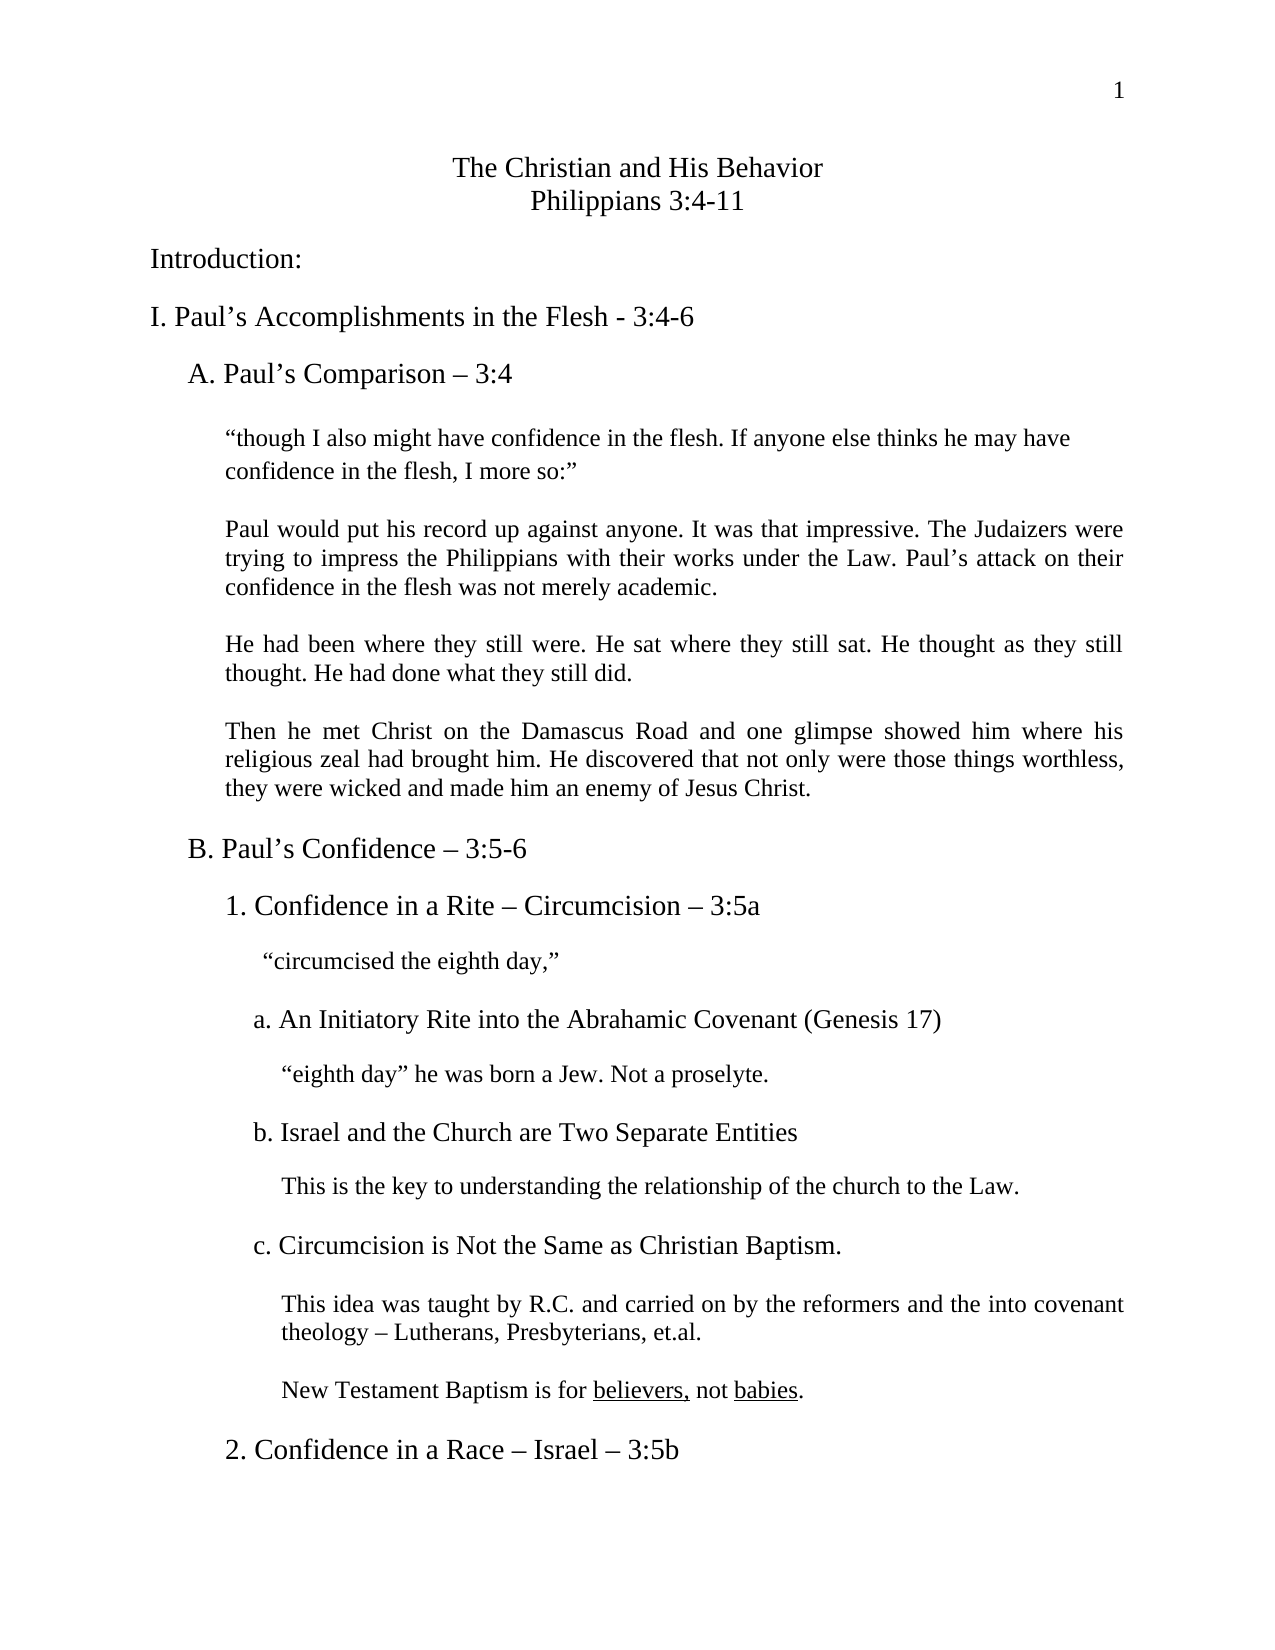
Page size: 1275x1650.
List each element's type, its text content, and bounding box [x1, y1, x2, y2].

text 2. Confidence in a Race – Israel – 3:5b [225, 1432, 1125, 1466]
text I. Paul’s Accomplishments in the Flesh - 3:4-6 [150, 299, 1125, 332]
text “though ﻿﻿I also might have confidence in the flesh. If anyone else thinks he may have confidence in the flesh, I ﻿﻿more so:” [225, 419, 1125, 486]
text 1. Confidence in a Rite – Circumcision – 3:5a [225, 888, 1125, 922]
text Paul would put his record up against anyone. It was that impressive. The Judaizers were trying to impress the Philippians with their works under the Law. Paul’s attack on their confidence in the flesh was not merely academic. [225, 514, 1125, 601]
text b. Israel and the Church are Two Separate Entities [253, 1116, 1125, 1147]
text Philippians 3:4-11 [150, 183, 1125, 217]
text This is the key to understanding the relationship of the church to the Law. [281, 1171, 1125, 1200]
text B. Paul’s Confidence – 3:5-6 [187, 831, 1125, 864]
text He had been where they still were. He sat where they still sat. He thought as they still thought. He had done what they still did. [225, 629, 1125, 687]
text This idea was taught by R.C. and carried on by the reformers and the into covenant theology – Lutherans, Presbyterians, et.al. [281, 1289, 1125, 1346]
text A. Paul’s Comparison – 3:4 [187, 356, 1125, 390]
text The Christian and His Behavior [150, 150, 1125, 183]
text Introduction: [150, 241, 1125, 275]
text “eighth day” he was born a Jew. Not a proselyte. [281, 1059, 1125, 1087]
text “circumcised the eighth day,” [262, 946, 1125, 975]
text c. Circumcision is Not the Same as Christian Baptism. [253, 1229, 1125, 1260]
text Then he met Christ on the Damascus Road and one glimpse showed him where his religious zeal had brought him. He discovered that not only were those things worthless, they were wicked and made him an enemy of Jesus Christ. [225, 716, 1125, 802]
text a. An Initiatory Rite into the Abrahamic Covenant (Genesis 17) [253, 1003, 1125, 1034]
text New Testament Baptism is for believers, not babies. [281, 1375, 1125, 1404]
